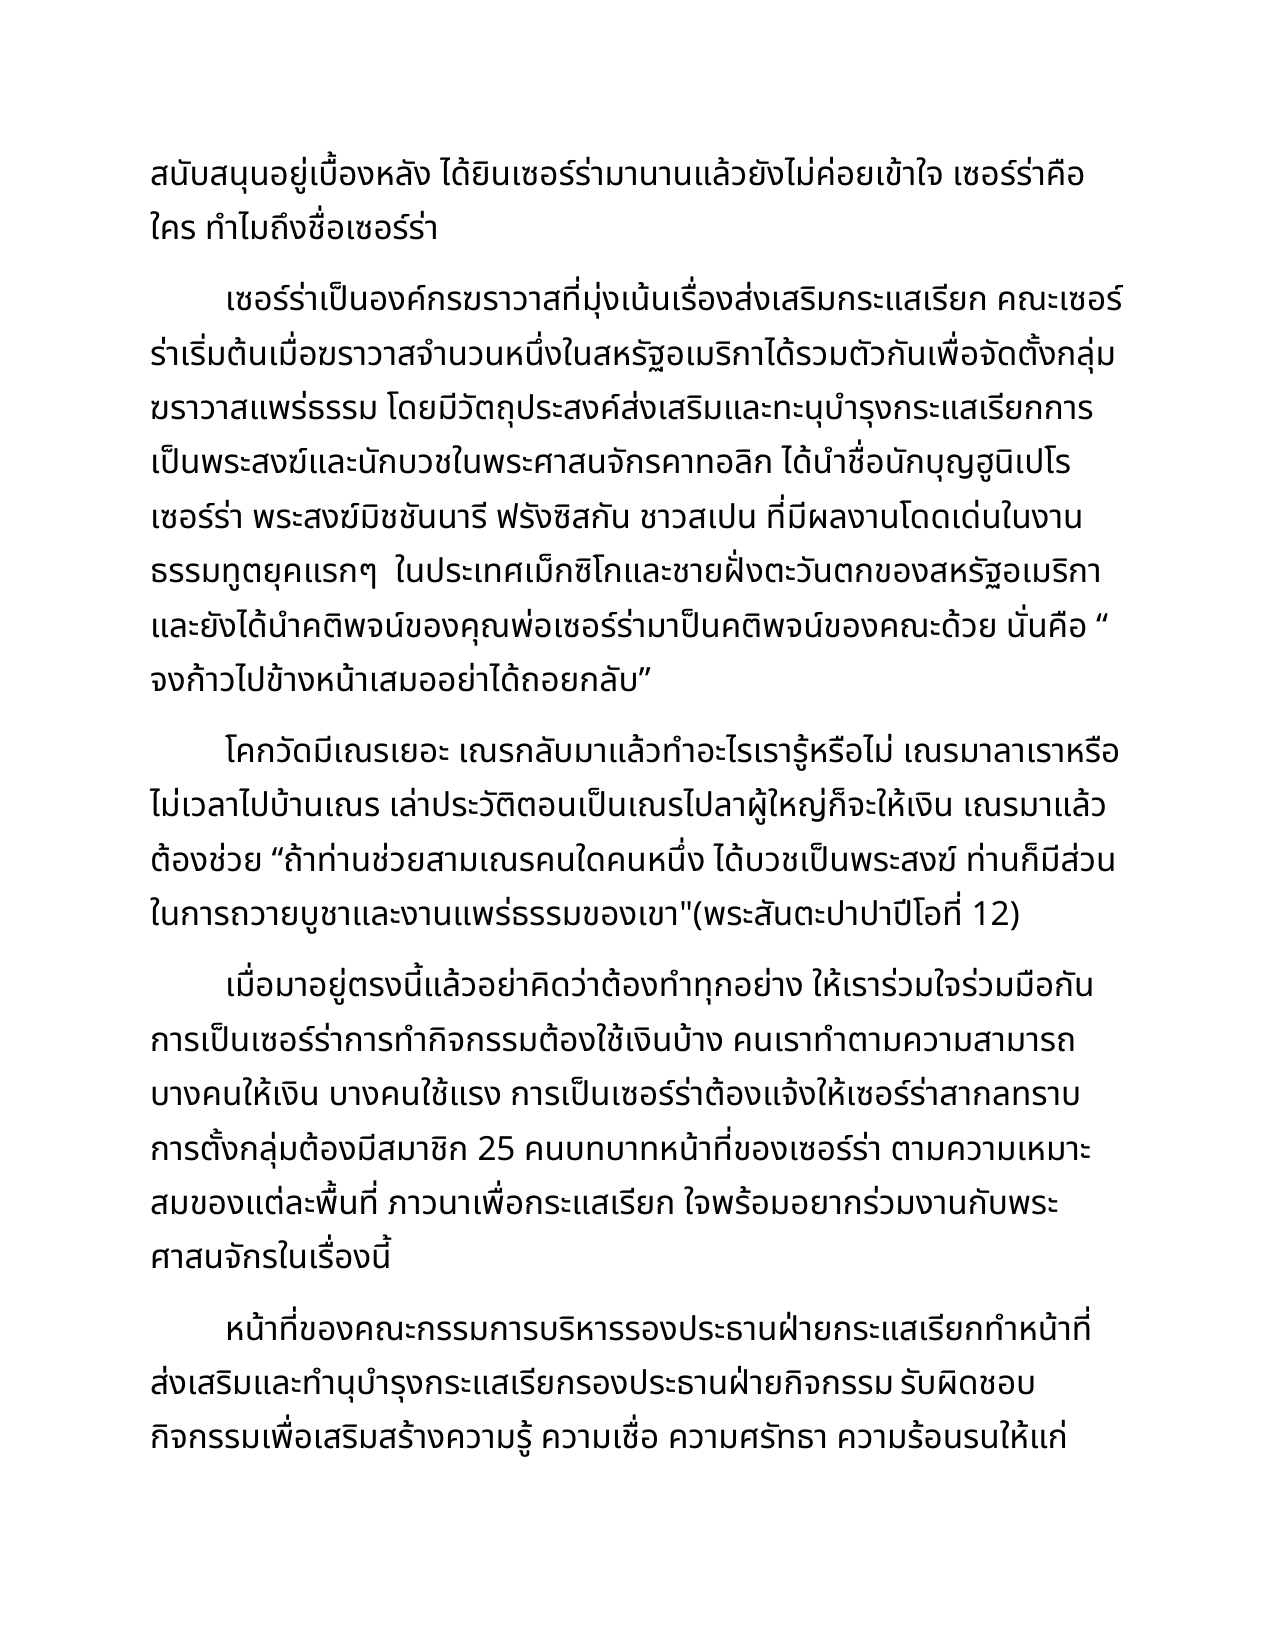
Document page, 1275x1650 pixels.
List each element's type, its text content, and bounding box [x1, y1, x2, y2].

text โคกวัดมีเณรเยอะ เณรกลับมาแล้วทำอะไรเรารู้หรือไม่ เณรมาลาเราหรือไม่เวลาไปบ้านเณร เล่าประวัติตอนเป็นเณรไปลาผู้ใหญ่ก็จะให้เงิน เณรมาแล้วต้องช่วย “ถ้าท่านช่วยสามเณรคนใดคนหนึ่ง ได้บวชเป็นพระสงฆ์ ท่านก็มีส่วนในการถวายบูชาและงานแพร่ธรรมของเขา"(พระสันตะปาปาปีโอที่ 12) [150, 727, 1125, 941]
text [150, 150, 1125, 255]
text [150, 1304, 1125, 1464]
text เซอร์ร่าเป็นองค์กรฆราวาสที่มุ่งเน้นเรื่องส่งเสริมกระแสเรียก คณะเซอร์ร่าเริ่มต้นเมื่อฆราวาสจำนวนหนึ่งในสหรัฐอเมริกาได้รวมตัวกันเพื่อจัดตั้งกลุ่มฆราวาสแพร่ธรรม โดยมีวัตถุประสงค์ส่งเสริมและทะนุบำรุงกระแสเรียกการเป็นพระสงฆ์และนักบวชในพระศาสนจักรคาทอลิก ได้นำชื่อนักบุญฮูนิเปโร เซอร์ร่า พระสงฆ์มิชชันนารี ฟรังซิสกัน ชาวสเปน ที่มีผลงานโดดเด่นในงานธรรมทูตยุคแรกๆ ในประเทศเม็กซิโกและชายฝั่งตะวันตกของสหรัฐอเมริกาและยังได้นำคติพจน์ของคุณพ่อเซอร์ร่ามาป็นคติพจน์ของคณะด้วย นั่นคือ “จงก้าวไปข้างหน้าเสมออย่าได้ถอยกลับ” [150, 275, 1125, 706]
text เมื่อมาอยู่ตรงนี้แล้วอย่าคิดว่าต้องทำทุกอย่าง ให้เราร่วมใจร่วมมือกัน การเป็นเซอร์ร่าการทำกิจกรรมต้องใช้เงินบ้าง คนเราทำตามความสามารถ บางคนให้เงิน บางคนใช้แรง การเป็นเซอร์ร่าต้องแจ้งให้เซอร์ร่าสากลทราบ การตั้งกลุ่มต้องมีสมาชิก 25 คนบทบาทหน้าที่ของเซอร์ร่า ตามความเหมาะสมของแต่ละพื้นที่ ภาวนาเพื่อกระแสเรียก ใจพร้อมอยากร่วมงานกับพระศาสนจักรในเรื่องนี้ [150, 961, 1125, 1284]
